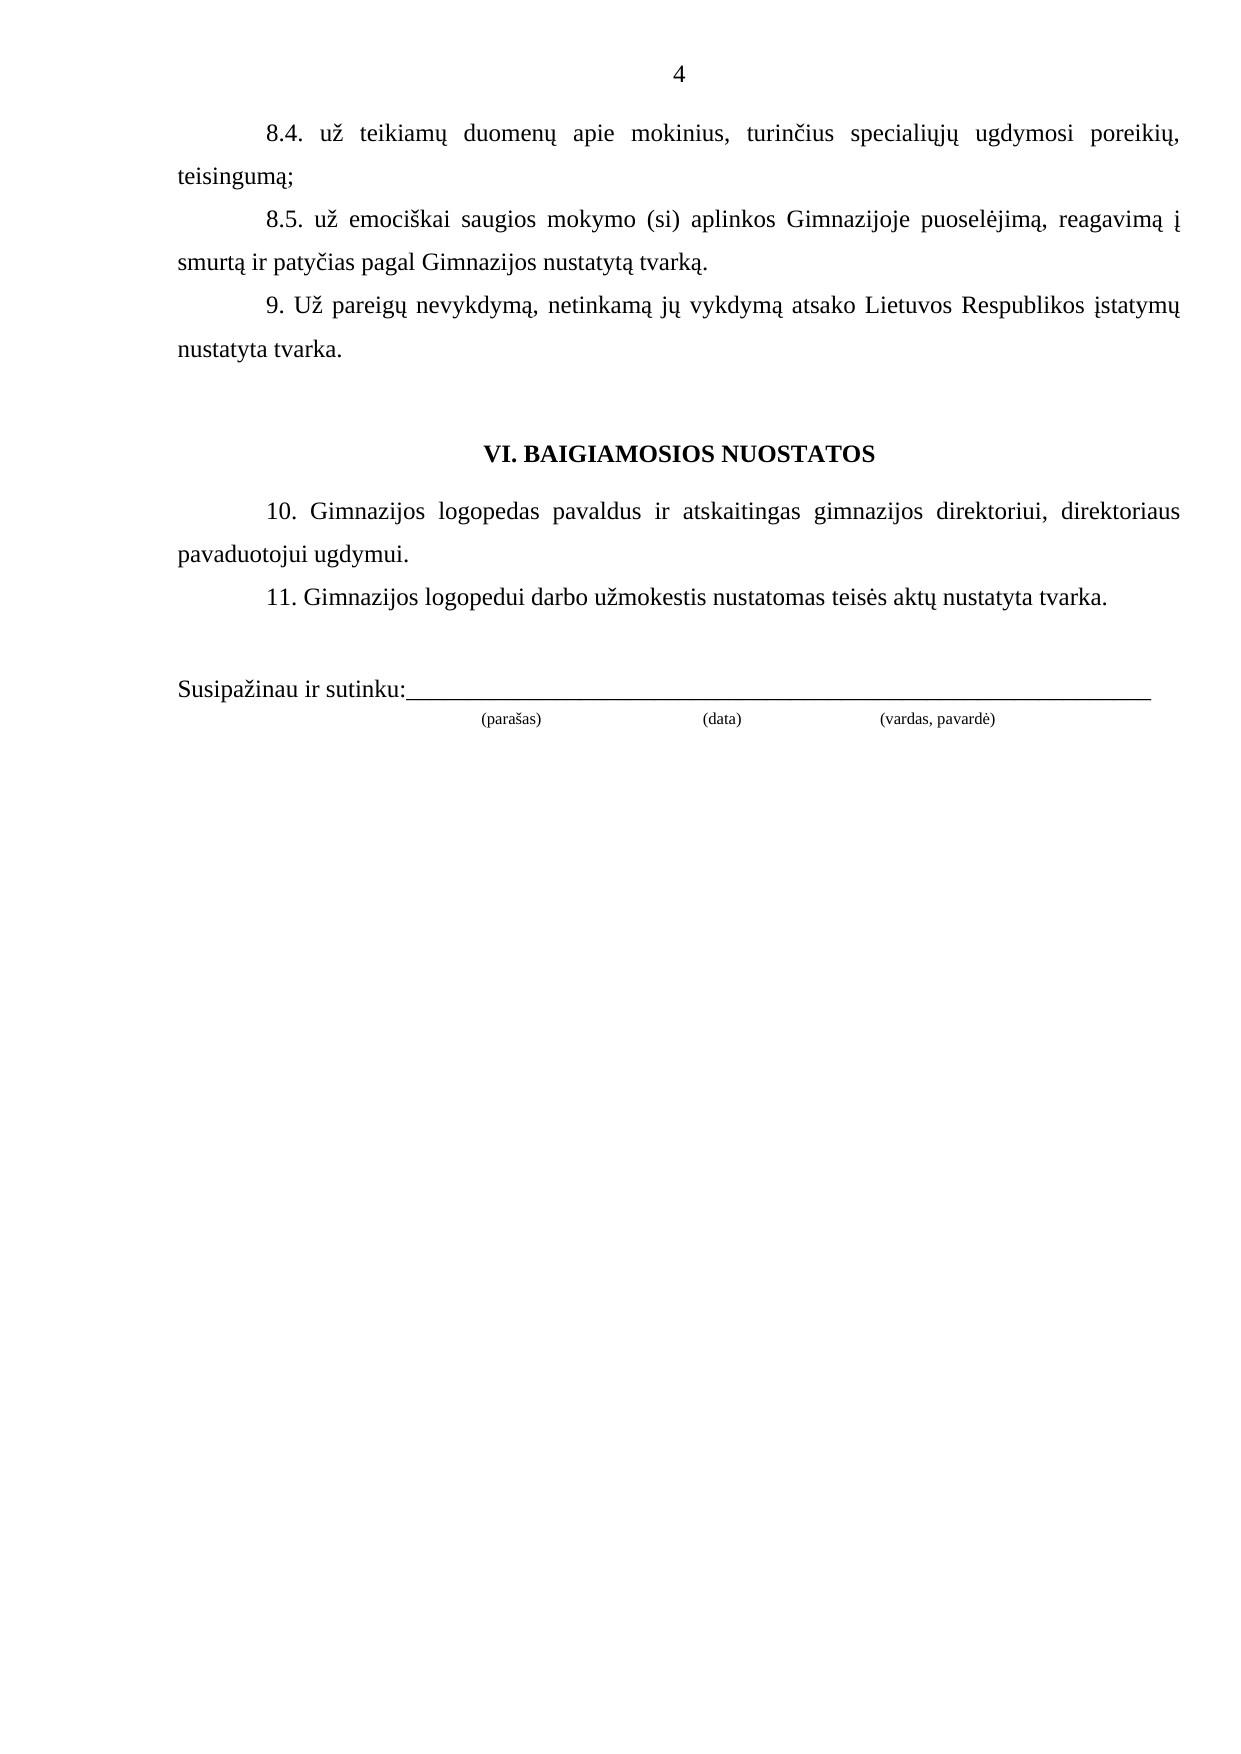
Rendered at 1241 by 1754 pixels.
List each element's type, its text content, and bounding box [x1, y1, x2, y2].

text 10. Gimnazijos logopedas pavaldus ir atskaitingas gimnazijos direktoriui, direktoriaus pavaduotojui ugdymui. [177, 496, 1181, 568]
text 9. Už pareigų nevykdymą, netinkamą jų vykdymą atsako Lietuvos Respublikos įstatymų nustatyta tvarka. [177, 291, 1181, 362]
text 8.5. už emociškai saugios mokymo (si) aplinkos Gimnazijoje puoselėjimą, reagavimą į smurtą ir patyčias pagal Gimnazijos nustatytą tvarką. [177, 204, 1181, 276]
text 11. Gimnazijos logopedui darbo užmokestis nustatomas teisės aktų nustatyta tvarka. [177, 582, 1181, 611]
text (parašas) (data) (vardas, pavardė) [481, 708, 1181, 728]
text Susipažinau ir sutinku: [177, 663, 1181, 707]
text 8.4. už teikiamų duomenų apie mokinius, turinčius specialiųjų ugdymosi poreikių, teisingumą; [177, 118, 1181, 190]
text VI. BAIGIAMOSIOS NUOSTATOS [177, 439, 1181, 467]
